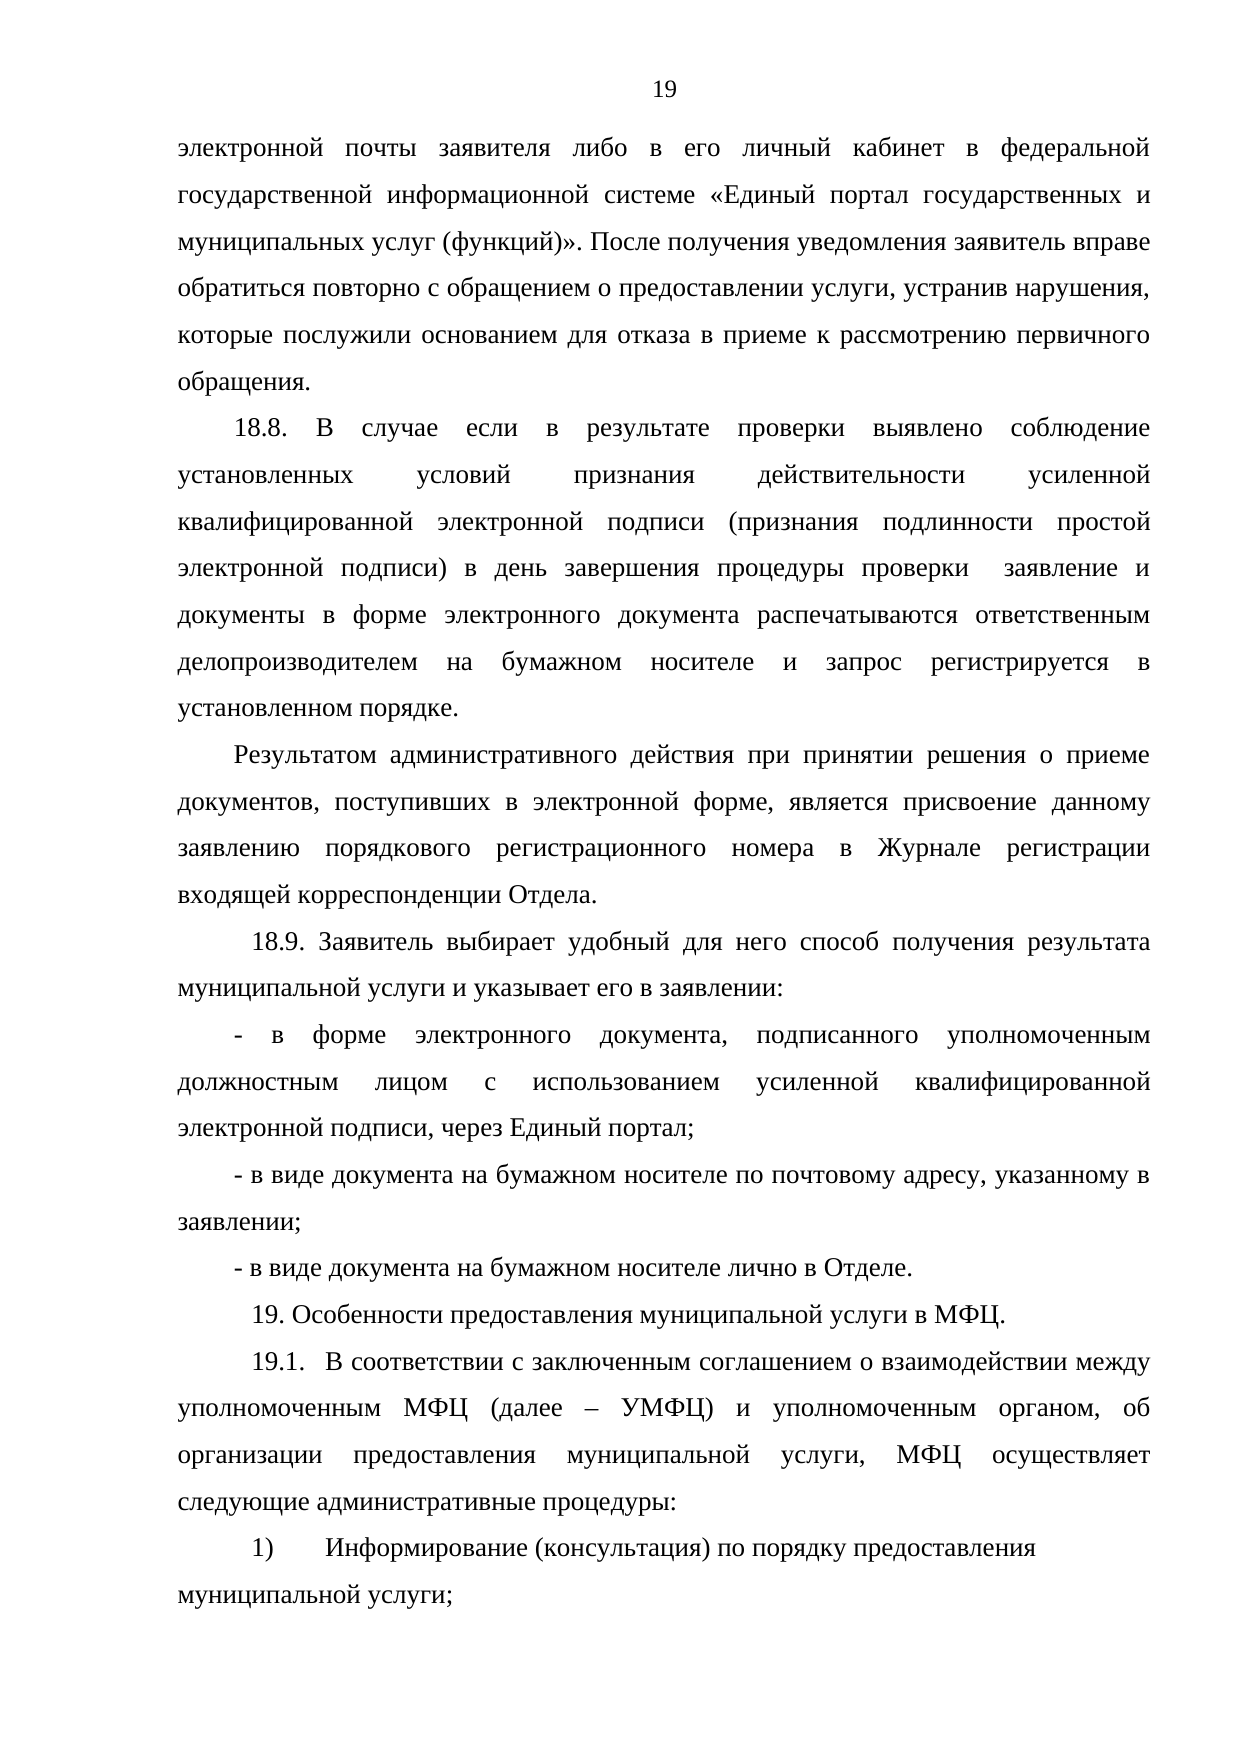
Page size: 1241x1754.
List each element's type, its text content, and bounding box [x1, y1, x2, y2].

text - в виде документа на бумажном носителе лично в Отделе. [177, 1251, 1152, 1282]
text 18.8. В случае если в результате проверки выявлено соблюдение установленных условий признания действительности усиленной квалифицированной электронной подписи (признания подлинности простой электронной подписи) в день завершения процедуры проверки заявление и документы в форме электронного документа распечатываются ответственным делопроизводителем на бумажном носителе и запрос регистрируется в установленном порядке. [177, 411, 1152, 722]
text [177, 131, 1152, 396]
text - в форме электронного документа, подписанного уполномоченным должностным лицом с использованием усиленной квалифицированной электронной подписи, через Единый портал; [177, 1018, 1152, 1142]
text 18.9. Заявитель выбирает удобный для него способ получения результата муниципальной услуги и указывает его в заявлении: [177, 925, 1152, 1002]
text Результатом административного действия при принятии решения о приеме документов, поступивших в электронной форме, является присвоение данному заявлению порядкового регистрационного номера в Журнале регистрации входящей корреспонденции Отдела. [177, 738, 1152, 909]
list В соответствии с заключенным соглашением о взаимодействии между уполномоченным МФЦ (далее – УМФЦ) и уполномоченным органом, об организации предоставления муниципальной услуги, МФЦ осуществляет следующие административные процедуры: [177, 1345, 1152, 1516]
list Информирование (консультация) по порядку предоставления муниципальной услуги; [177, 1531, 1152, 1609]
text - в виде документа на бумажном носителе по почтовому адресу, указанному в заявлении; [177, 1158, 1152, 1236]
text 19. Особенности предоставления муниципальной услуги в МФЦ. [177, 1298, 1152, 1329]
